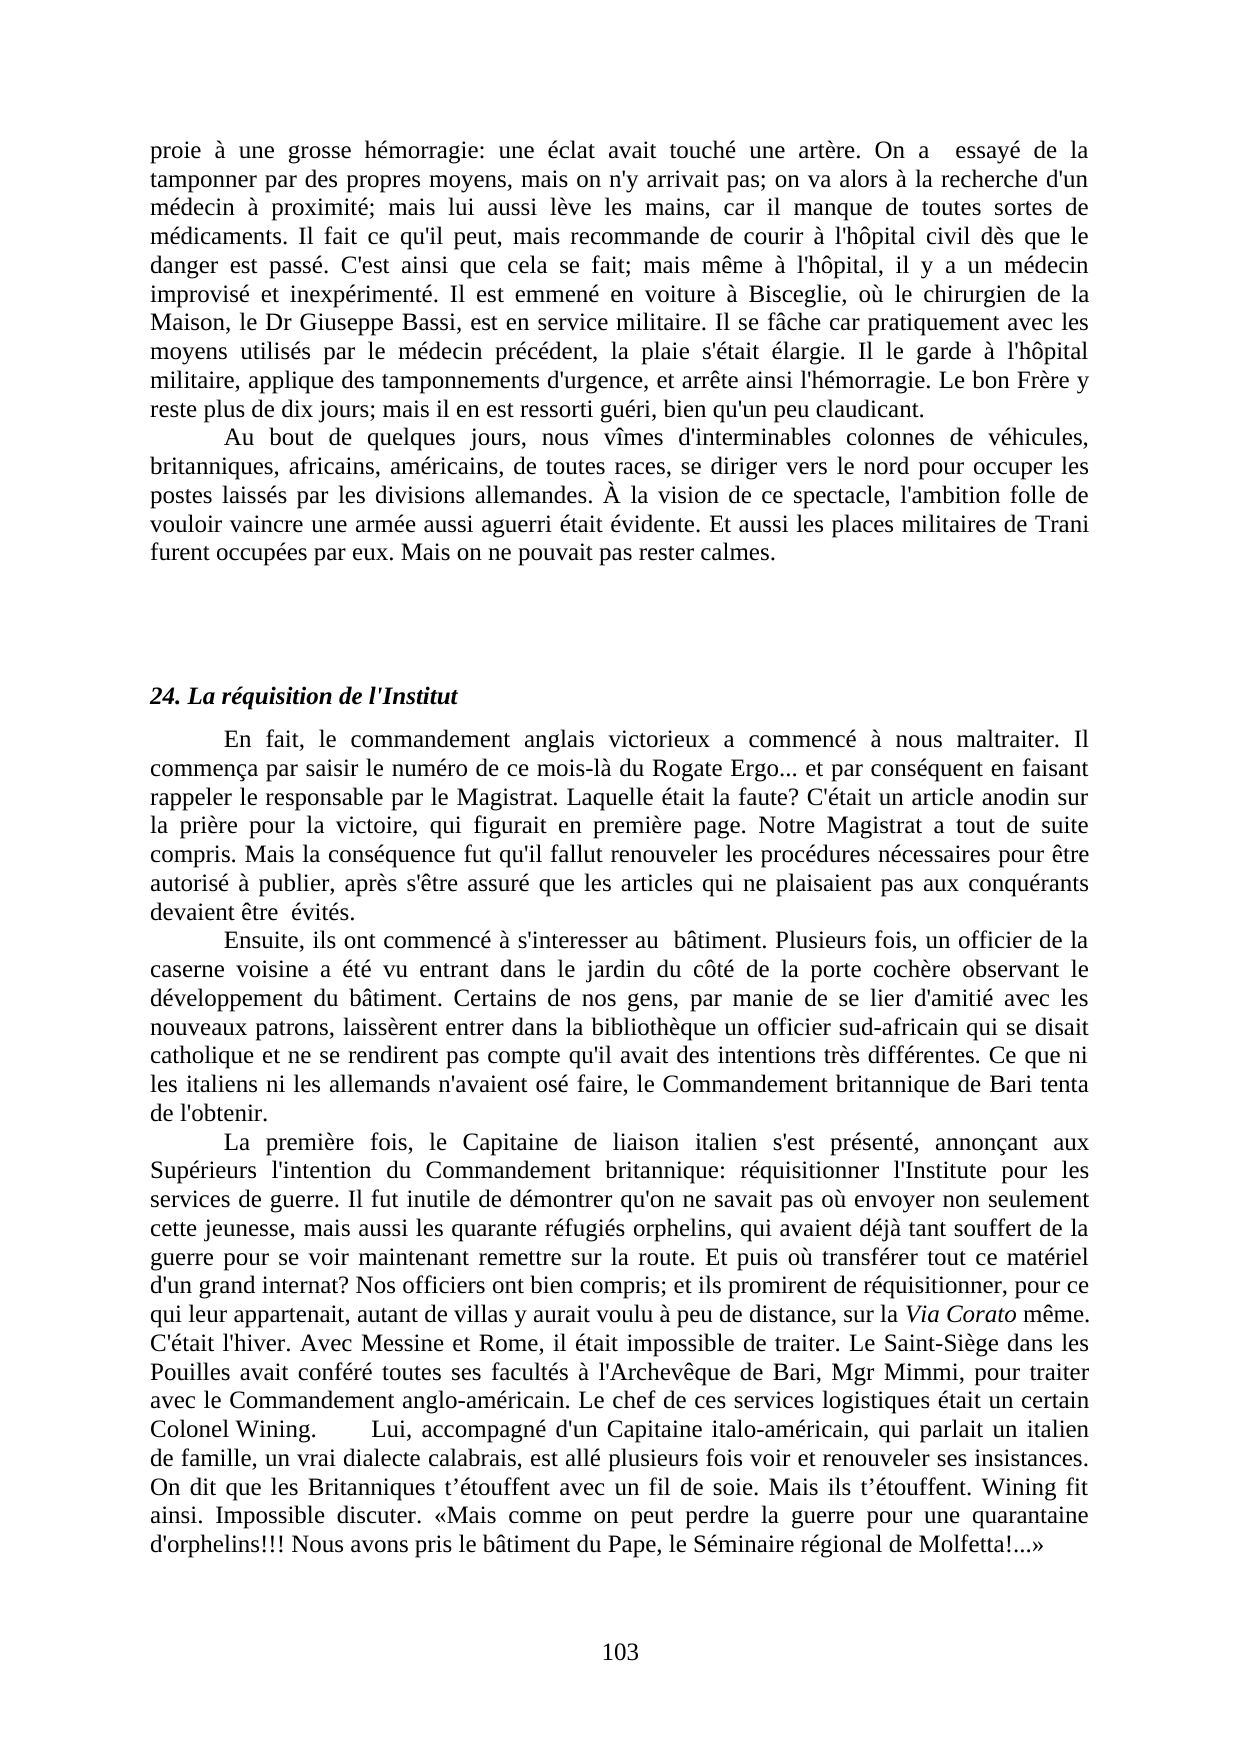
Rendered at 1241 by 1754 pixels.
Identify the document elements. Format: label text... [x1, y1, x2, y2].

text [150, 135, 1090, 422]
text 24. La réquisition de l'Institut [150, 681, 1090, 710]
text La première fois, le Capitaine de liaison italien s'est présenté, annonçant aux Supérieurs l'intention du Commandement britannique: réquisitionner l'Institute pour les services de guerre. Il fut inutile de démontrer qu'on ne savait pas où envoyer non seulement cette jeunesse, mais aussi les quarante réfugiés orphelins, qui avaient déjà tant souffert de la guerre pour se voir maintenant remettre sur la route. Et puis où transférer tout ce matériel d'un grand internat? Nos officiers ont bien compris; et ils promirent de réquisitionner, pour ce qui leur appartenait, autant de villas y aurait voulu à peu de distance, sur la Via Corato même. C'était l'hiver. Avec Messine et Rome, il était impossible de traiter. Le Saint-Siège dans les Pouilles avait conféré toutes ses facultés à l'Archevêque de Bari, Mgr Mimmi, pour traiter avec le Commandement anglo-américain. Le chef de ces services logistiques était un certain Colonel Wining. Lui, accompagné d'un Capitaine italo-américain, qui parlait un italien de famille, un vrai dialecte calabrais, est allé plusieurs fois voir et renouveler ses insistances. On dit que les Britanniques t’étouffent avec un fil de soie. Mais ils t’étouffent. Wining fit ainsi. Impossible discuter. «Mais comme on peut perdre la guerre pour une quarantaine d'orphelins!!! Nous avons pris le bâtiment du Pape, le Séminaire régional de Molfetta!...» [150, 1127, 1090, 1558]
text En fait, le commandement anglais victorieux a commencé à nous maltraiter. Il commença par saisir le numéro de ce mois-là du Rogate Ergo... et par conséquent en faisant rappeler le responsable par le Magistrat. Laquelle était la faute? C'était un article anodin sur la prière pour la victoire, qui figurait en première page. Notre Magistrat a tout de suite compris. Mais la conséquence fut qu'il fallut renouveler les procédures nécessaires pour être autorisé à publier, après s'être assuré que les articles qui ne plaisaient pas aux conquérants devaient être évités. [150, 724, 1090, 926]
text Au bout de quelques jours, nous vîmes d'interminables colonnes de véhicules, britanniques, africains, américains, de toutes races, se diriger vers le nord pour occuper les postes laissés par les divisions allemandes. À la vision de ce spectacle, l'ambition folle de vouloir vaincre une armée aussi aguerri était évidente. Et aussi les places militaires de Trani furent occupées par eux. Mais on ne pouvait pas rester calmes. [150, 422, 1090, 566]
text Ensuite, ils ont commencé à s'interesser au bâtiment. Plusieurs fois, un officier de la caserne voisine a été vu entrant dans le jardin du côté de la porte cochère observant le développement du bâtiment. Certains de nos gens, par manie de se lier d'amitié avec les nouveaux patrons, laissèrent entrer dans la bibliothèque un officier sud-africain qui se disait catholique et ne se rendirent pas compte qu'il avait des intentions très différentes. Ce que ni les italiens ni les allemands n'avaient osé faire, le Commandement britannique de Bari tenta de l'obtenir. [150, 926, 1090, 1127]
